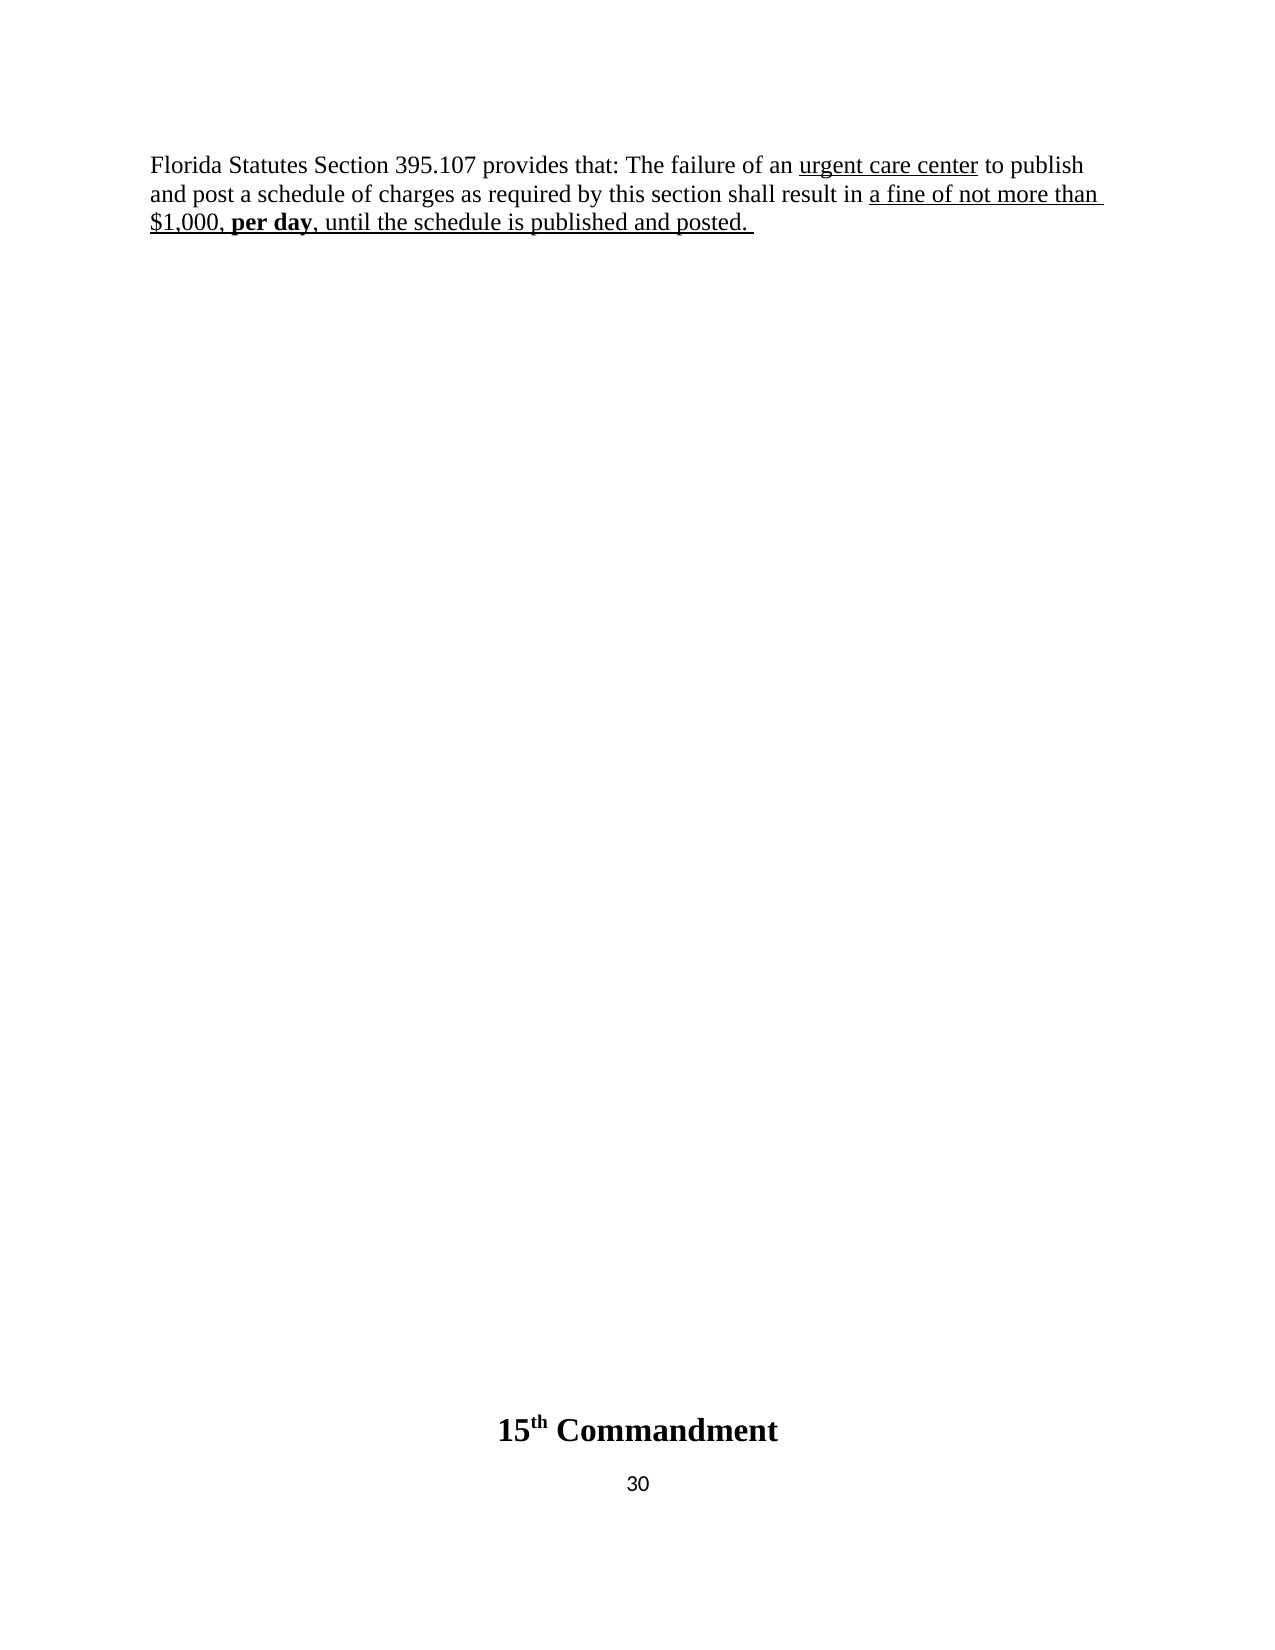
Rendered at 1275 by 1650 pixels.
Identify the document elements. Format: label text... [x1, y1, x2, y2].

text 15th Commandment [150, 1410, 1125, 1448]
text Florida Statutes Section 395.107 provides that: The failure of an urgent care center to publish and post a schedule of charges as required by this section shall result in a fine of not more than $1,000, per day, until the schedule is published and posted. [150, 150, 1125, 236]
